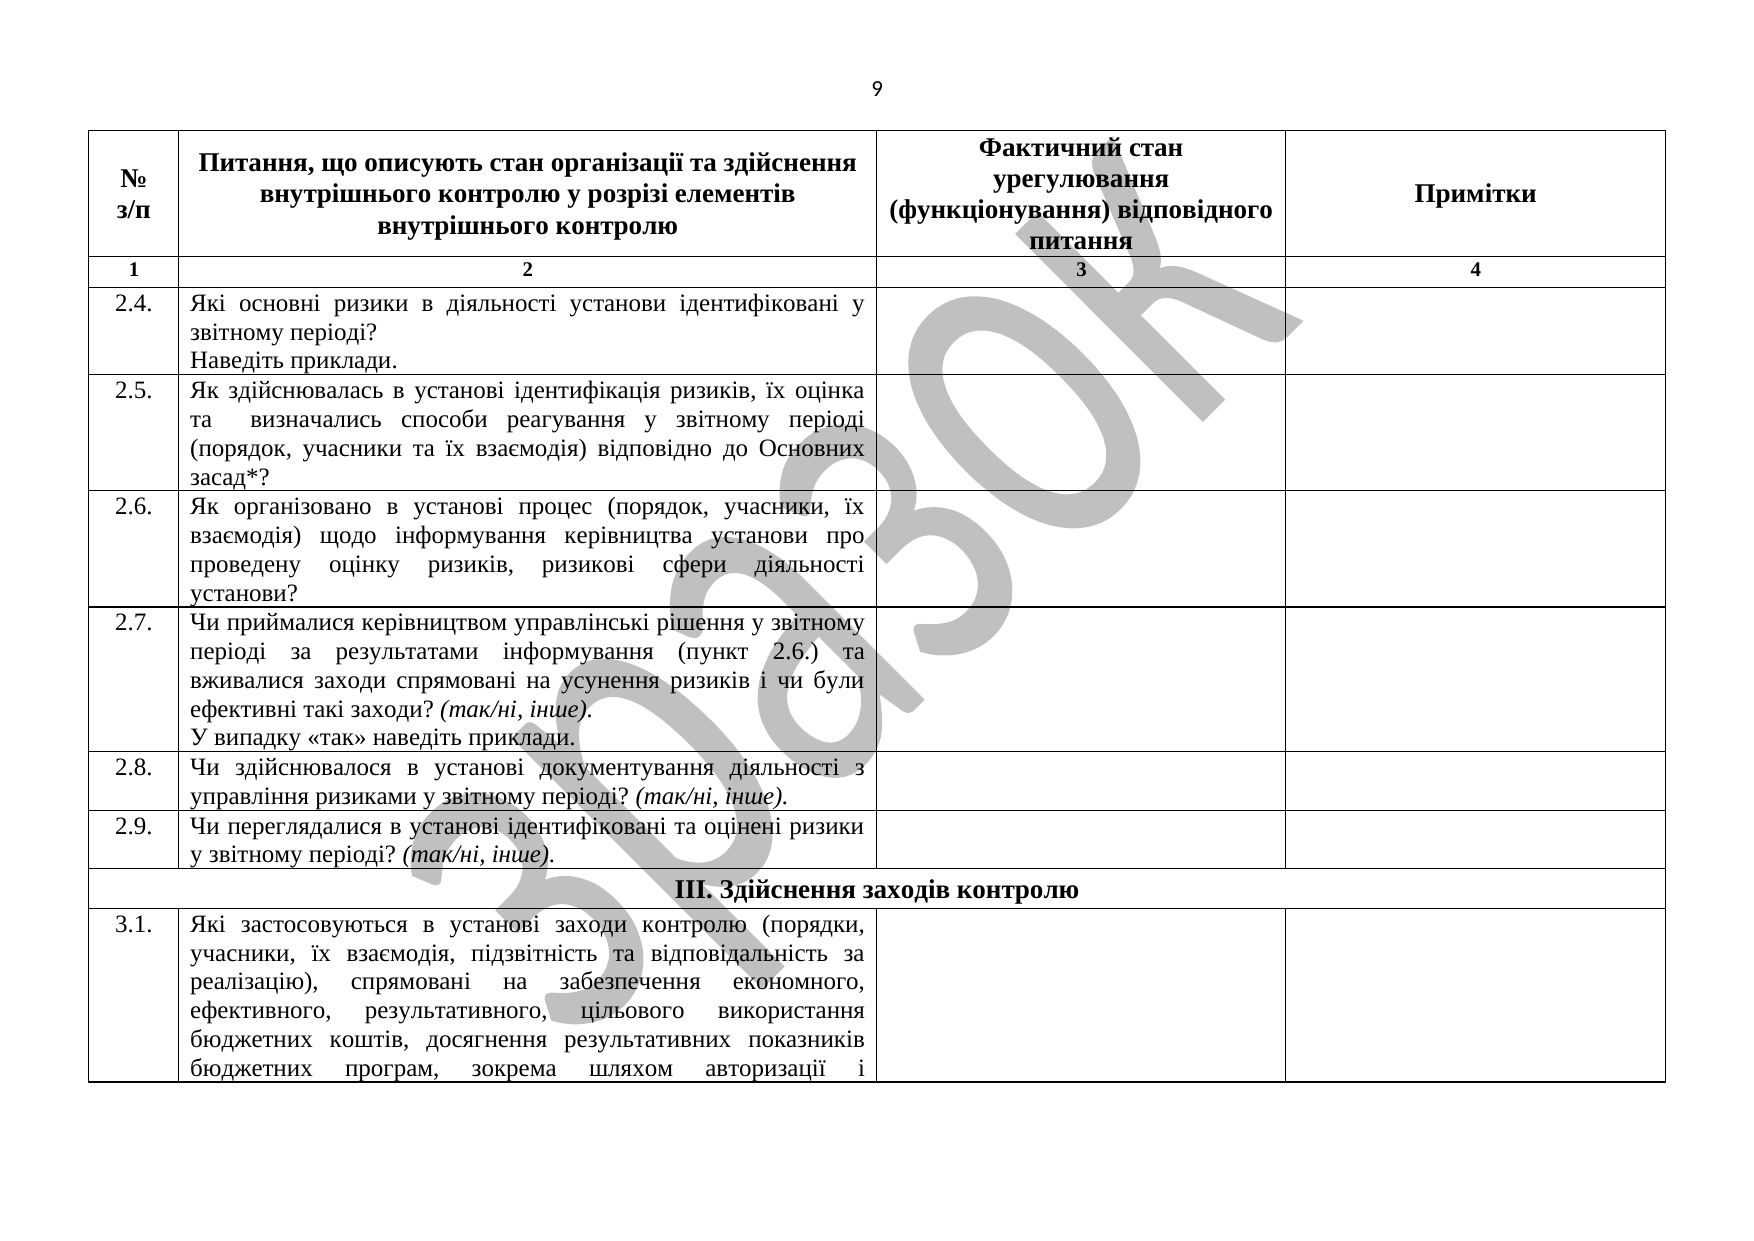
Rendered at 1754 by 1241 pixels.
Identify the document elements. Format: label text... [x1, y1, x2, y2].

table_cell 2.9. [89, 811, 178, 868]
table_cell [877, 752, 1285, 810]
table_cell 2.6. [89, 491, 178, 606]
table_cell 4 [1286, 257, 1665, 287]
table_cell [1286, 375, 1665, 490]
table_cell Чи переглядалися в установі ідентифіковані та оцінені ризики у звітному періоді? (так/ні, інше). [179, 811, 876, 868]
table_cell ІІІ. Здійснення заходів контролю [89, 869, 1665, 908]
table_cell 2.4. [89, 288, 178, 374]
table_cell Чи здійснювалося в установі документування діяльності з управління ризиками у звітному періоді? (так/ні, інше). [179, 752, 876, 810]
table_cell 2.5. [89, 375, 178, 490]
table_header № з/п [89, 131, 178, 256]
table_cell Які основні ризики в діяльності установи ідентифіковані у звітному періоді? Наведіть приклади. [179, 288, 876, 374]
table_cell 2.7. [89, 608, 178, 751]
table_cell [877, 608, 1285, 751]
table_cell [1286, 491, 1665, 606]
table_cell [1286, 909, 1665, 1081]
table_cell [877, 288, 1285, 374]
table_cell Чи приймалися керівництвом управлінські рішення у звітному періоді за результатами інформування (пункт 2.6.) та вживалися заходи спрямовані на усунення ризиків і чи були ефективні такі заходи? (так/ні, інше). У випадку «так» наведіть приклади. [179, 608, 876, 751]
table_header Питання, що описують стан організації та здійснення внутрішнього контролю у розрізі елементів внутрішнього контролю [179, 131, 876, 256]
table_cell [877, 811, 1285, 868]
table_cell [1286, 752, 1665, 810]
table_cell [1286, 811, 1665, 868]
table_cell 1 [89, 257, 178, 287]
table_cell [1286, 288, 1665, 374]
table_cell Як організовано в установі процес (порядок, учасники, їх взаємодія) щодо інформування керівництва установи про проведену оцінку ризиків, ризикові сфери діяльності установи? [179, 491, 876, 606]
table_cell [877, 909, 1285, 1081]
table_cell [877, 491, 1285, 606]
table_header Фактичний стан урегулювання (функціонування) відповідного питання [877, 131, 1285, 256]
table_cell 3 [877, 257, 1285, 287]
table_cell [877, 375, 1285, 490]
table_cell 2 [179, 257, 876, 287]
table_cell 3.1. [89, 909, 178, 1081]
table_cell 2.8. [89, 752, 178, 810]
table_header Примітки [1286, 131, 1665, 256]
table_cell Як здійснювалась в установі ідентифікація ризиків, їх оцінка та визначались способи реагування у звітному періоді (порядок, учасники та їх взаємодія) відповідно до Основних засад*? [179, 375, 876, 490]
table_cell [1286, 608, 1665, 751]
